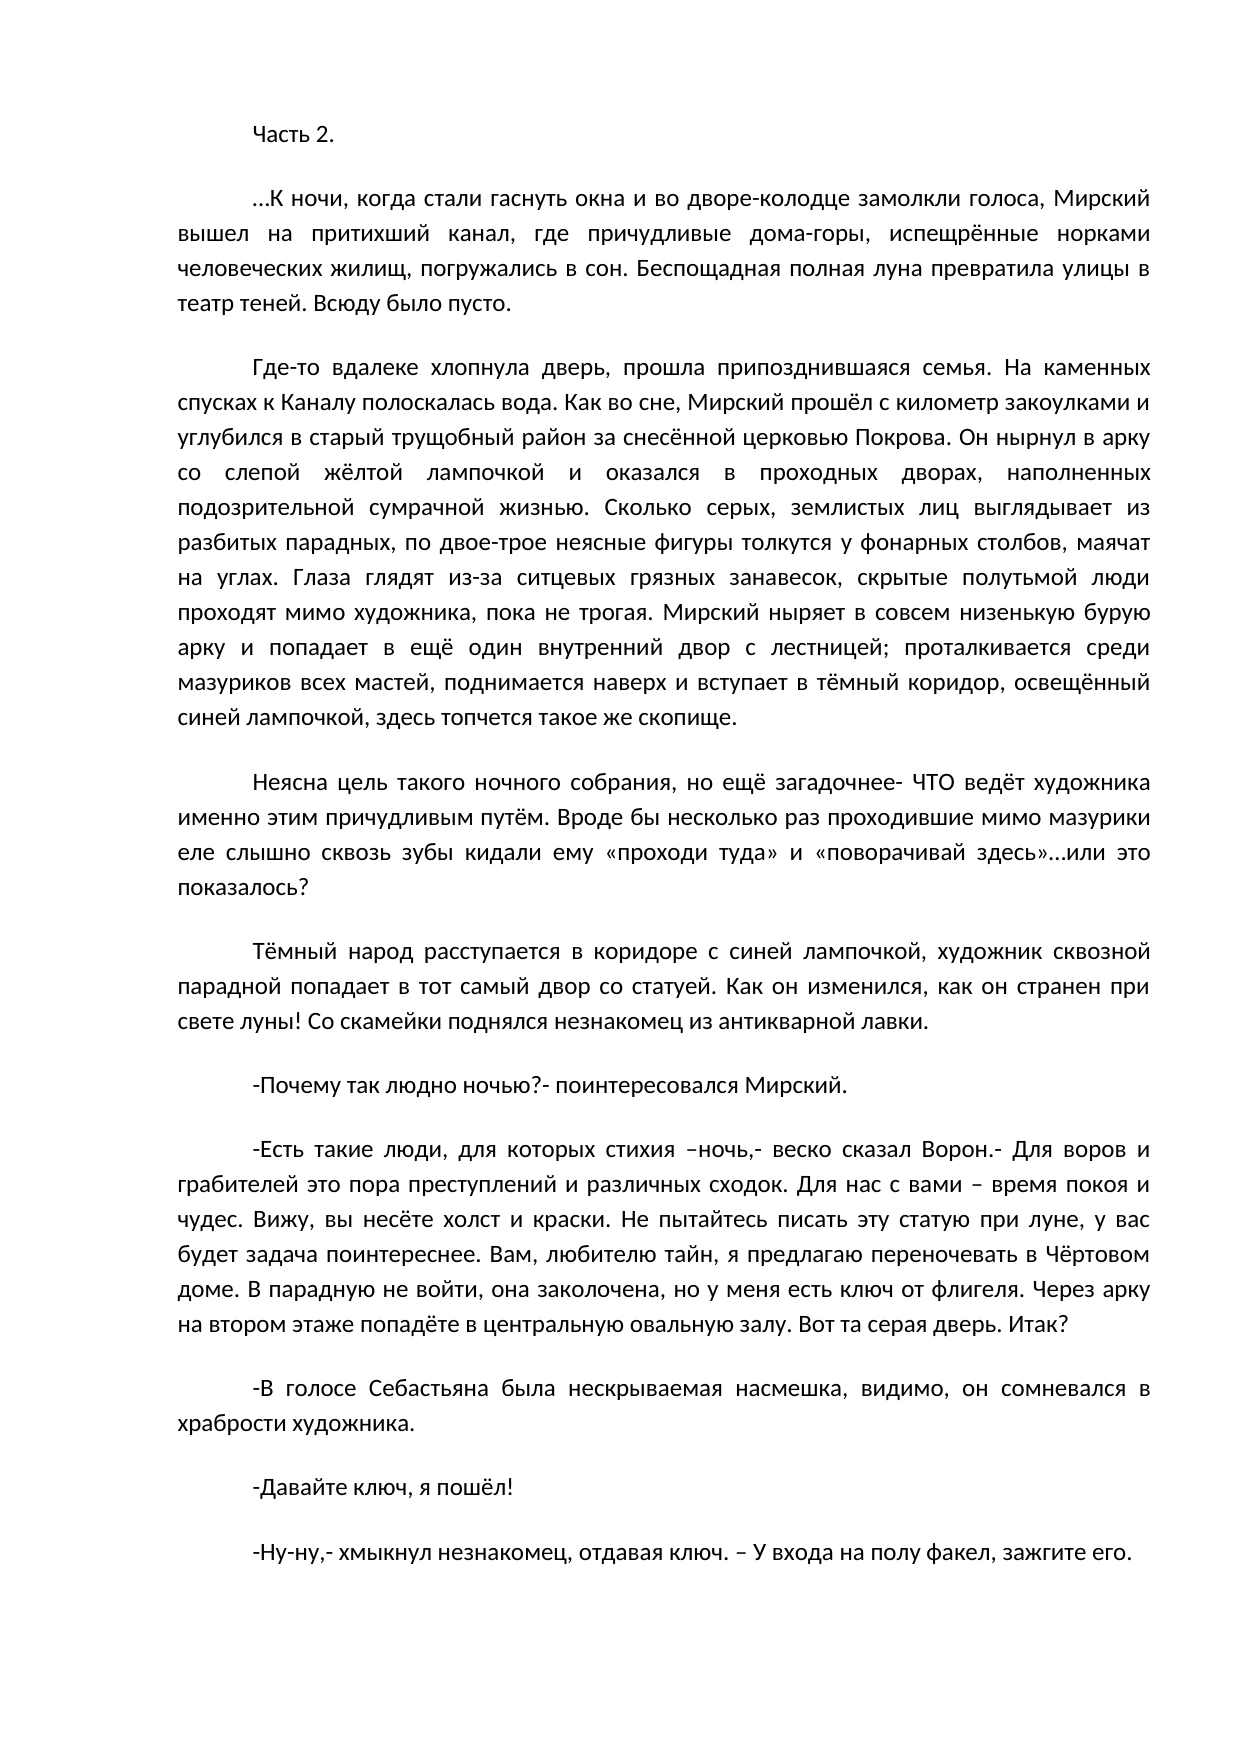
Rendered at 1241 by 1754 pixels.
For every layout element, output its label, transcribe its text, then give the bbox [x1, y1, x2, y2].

text -Ну-ну,- хмыкнул незнакомец, отдавая ключ. – У входа на полу факел, зажгите его. [177, 1536, 1152, 1566]
text …К ночи, когда стали гаснуть окна и во дворе-колодце замолкли голоса, Мирский вышел на притихший канал, где причудливые дома-горы, испещрённые норками человеческих жилищ, погружались в сон. Беспощадная полная луна превратила улицы в театр теней. Всюду было пусто. [177, 182, 1152, 318]
text Где-то вдалеке хлопнула дверь, прошла припозднившаяся семья. На каменных спусках к Каналу полоскалась вода. Как во сне, Мирский прошёл с километр закоулками и углубился в старый трущобный район за снесённой церковью Покрова. Он нырнул в арку со слепой жёлтой лампочкой и оказался в проходных дворах, наполненных подозрительной сумрачной жизнью. Сколько серых, землистых лиц выглядывает из разбитых парадных, по двое-трое неясные фигуры толкутся у фонарных столбов, маячат на углах. Глаза глядят из-за ситцевых грязных занавесок, скрытые полутьмой люди проходят мимо художника, пока не трогая. Мирский ныряет в совсем низенькую бурую арку и попадает в ещё один внутренний двор с лестницей; проталкивается среди мазуриков всех мастей, поднимается наверх и вступает в тёмный коридор, освещённый синей лампочкой, здесь топчется такое же скопище. [177, 351, 1152, 732]
text -Давайте ключ, я пошёл! [177, 1471, 1152, 1502]
text -Есть такие люди, для которых стихия –ночь,- веско сказал Ворон.- Для воров и грабителей это пора преступлений и различных сходок. Для нас с вами – время покоя и чудес. Вижу, вы несёте холст и краски. Не пытайтесь писать эту статую при луне, у вас будет задача поинтереснее. Вам, любителю тайн, я предлагаю переночевать в Чёртовом доме. В парадную не войти, она заколочена, но у меня есть ключ от флигеля. Через арку на втором этаже попадёте в центральную овальную залу. Вот та серая дверь. Итак? [177, 1133, 1152, 1339]
text -В голосе Себастьяна была нескрываемая насмешка, видимо, он сомневался в храбрости художника. [177, 1372, 1152, 1438]
text Неясна цель такого ночного собрания, но ещё загадочнее- ЧТО ведёт художника именно этим причудливым путём. Вроде бы несколько раз проходившие мимо мазурики еле слышно сквозь зубы кидали ему «проходи туда» и «поворачивай здесь»…или это показалось? [177, 766, 1152, 901]
text Часть 2. [177, 118, 1152, 149]
text Тёмный народ расступается в коридоре с синей лампочкой, художник сквозной парадной попадает в тот самый двор со статуей. Как он изменился, как он странен при свете луны! Со скамейки поднялся незнакомец из антикварной лавки. [177, 935, 1152, 1035]
text -Почему так людно ночью?- поинтересовался Мирский. [177, 1069, 1152, 1099]
